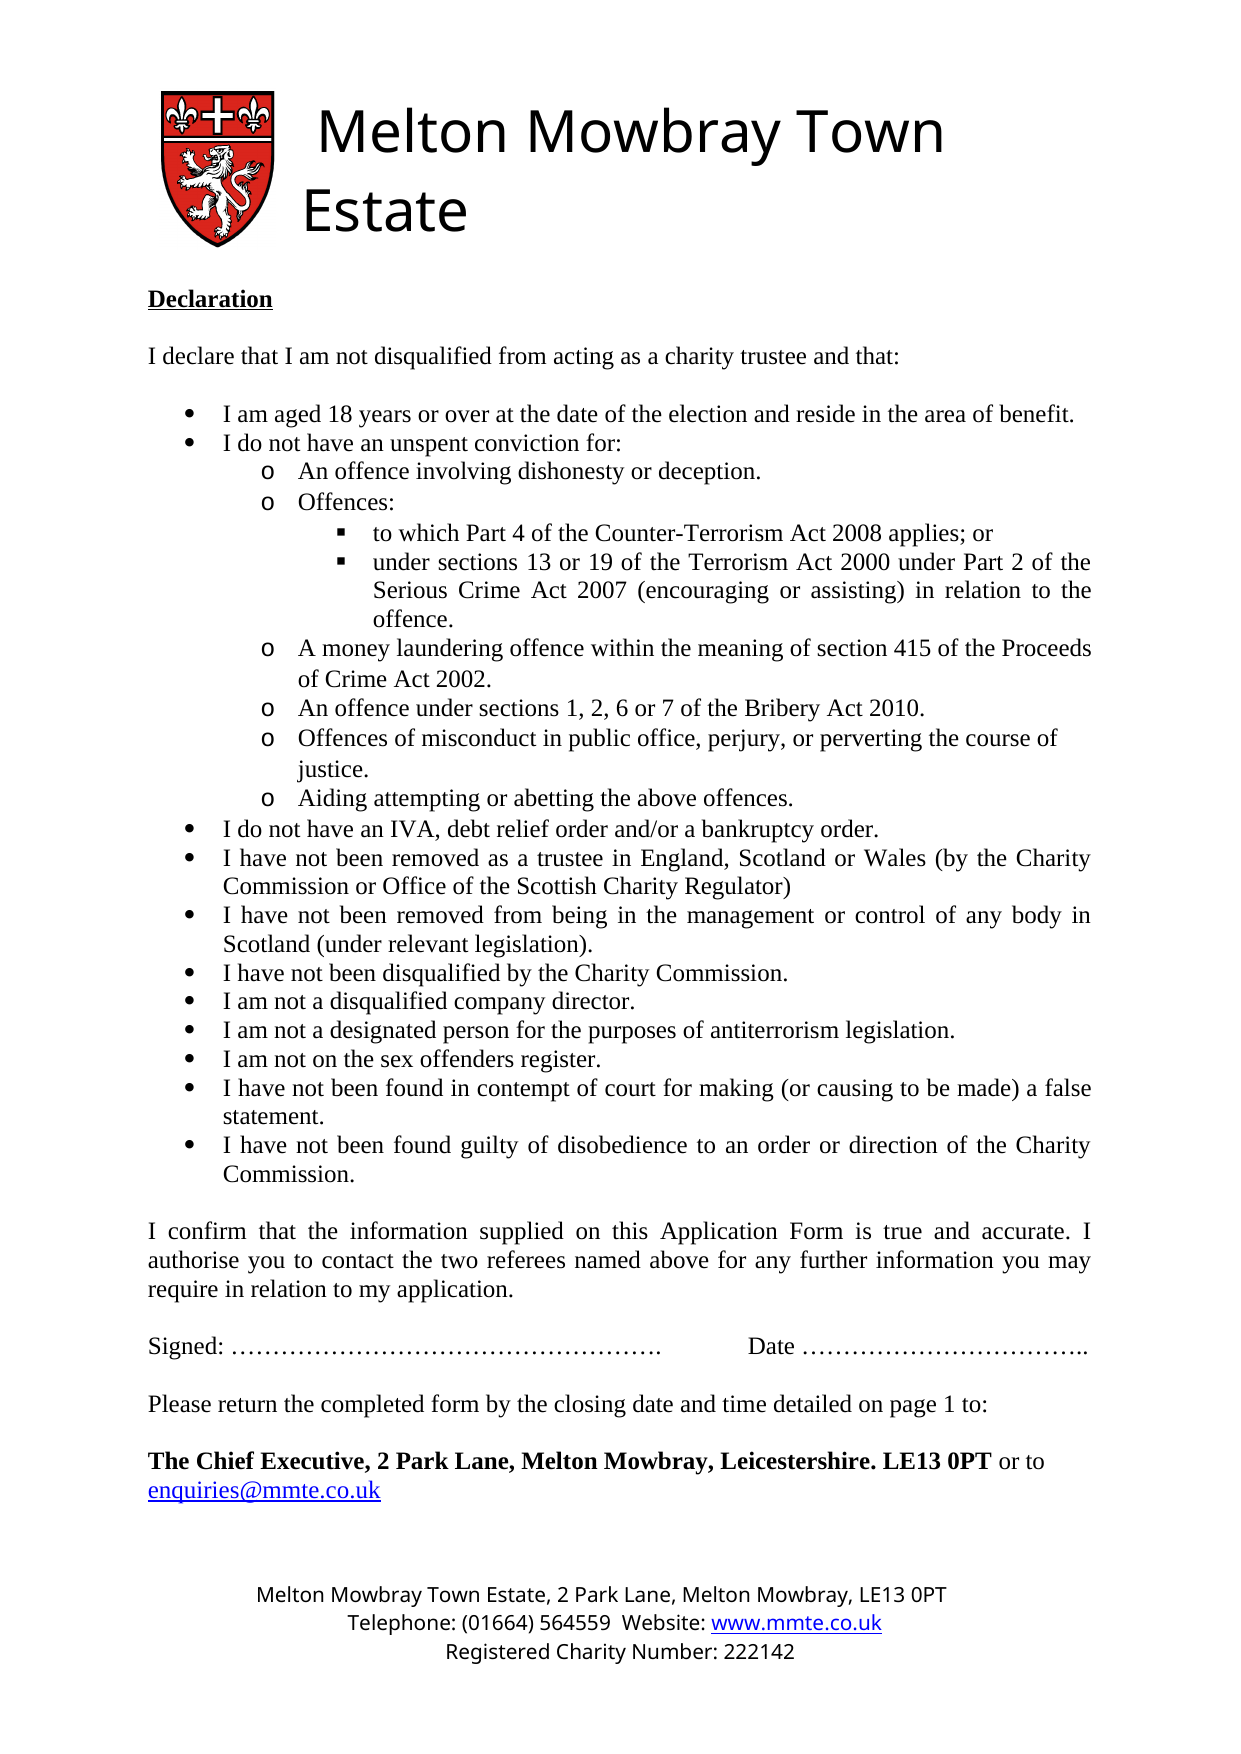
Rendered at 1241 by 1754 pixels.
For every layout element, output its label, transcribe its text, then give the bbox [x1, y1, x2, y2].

list to which Part 4 of the Counter-Terrorism Act 2008 applies; or [335, 518, 1092, 547]
text I confirm that the information supplied on this Application Form is true and accurate. I authorise you to contact the two referees named above for any further information you may require in relation to my application. [148, 1216, 1092, 1303]
text The Chief Executive, 2 Park Lane, Melton Mowbray, Leicestershire. LE13 0PT or to [148, 1446, 1092, 1475]
list I am not a disqualified company director. [185, 986, 1092, 1015]
text Signed: ……………………………………………. Date …………………………….. [148, 1331, 1092, 1360]
list I have not been found guilty of disobedience to an order or direction of the Charity Commission. [185, 1130, 1092, 1188]
list I have not been removed as a trustee in England, Scotland or Wales (by the Charity Commission or Office of the Scottish Charity Regulator) [185, 843, 1092, 900]
list I am aged 18 years or over at the date of the election and reside in the area of benefit. [185, 399, 1092, 428]
text I declare that I am not disqualified from acting as a charity trustee and that: [148, 341, 1092, 370]
text enquiries@mmte.co.uk [148, 1475, 1092, 1504]
list I am not a designated person for the purposes of antiterrorism legislation. [185, 1015, 1092, 1044]
text Please return the completed form by the closing date and time detailed on page 1 to: [148, 1389, 1092, 1418]
list I have not been found in contempt of court for making (or causing to be made) a false statement. [185, 1073, 1092, 1130]
list An offence under sections 1, 2, 6 or 7 of the Bribery Act 2010. [260, 693, 1092, 723]
list I have not been disqualified by the Charity Commission. [185, 958, 1092, 986]
picture [158, 88, 277, 250]
list A money laundering offence within the meaning of section 415 of the Proceeds of Crime Act 2002. [260, 633, 1092, 693]
list Offences of misconduct in public office, perjury, or perverting the course of justice. [260, 723, 1092, 783]
list An offence involving dishonesty or deception. [260, 456, 1092, 487]
list under sections 13 or 19 of the Terrorism Act 2000 under Part 2 of the Serious Crime Act 2007 (encouraging or assisting) in relation to the offence. [335, 547, 1092, 633]
list I do not have an unspent conviction for: [185, 428, 1092, 456]
list I have not been removed from being in the management or control of any body in Scotland (under relevant legislation). [185, 900, 1092, 958]
text Declaration [148, 284, 1092, 313]
list Aiding attempting or abetting the above offences. [260, 783, 1092, 814]
list I do not have an IVA, debt relief order and/or a bankruptcy order. [185, 814, 1092, 843]
list Offences: [260, 487, 1092, 518]
list I am not on the sex offenders register. [185, 1044, 1092, 1073]
